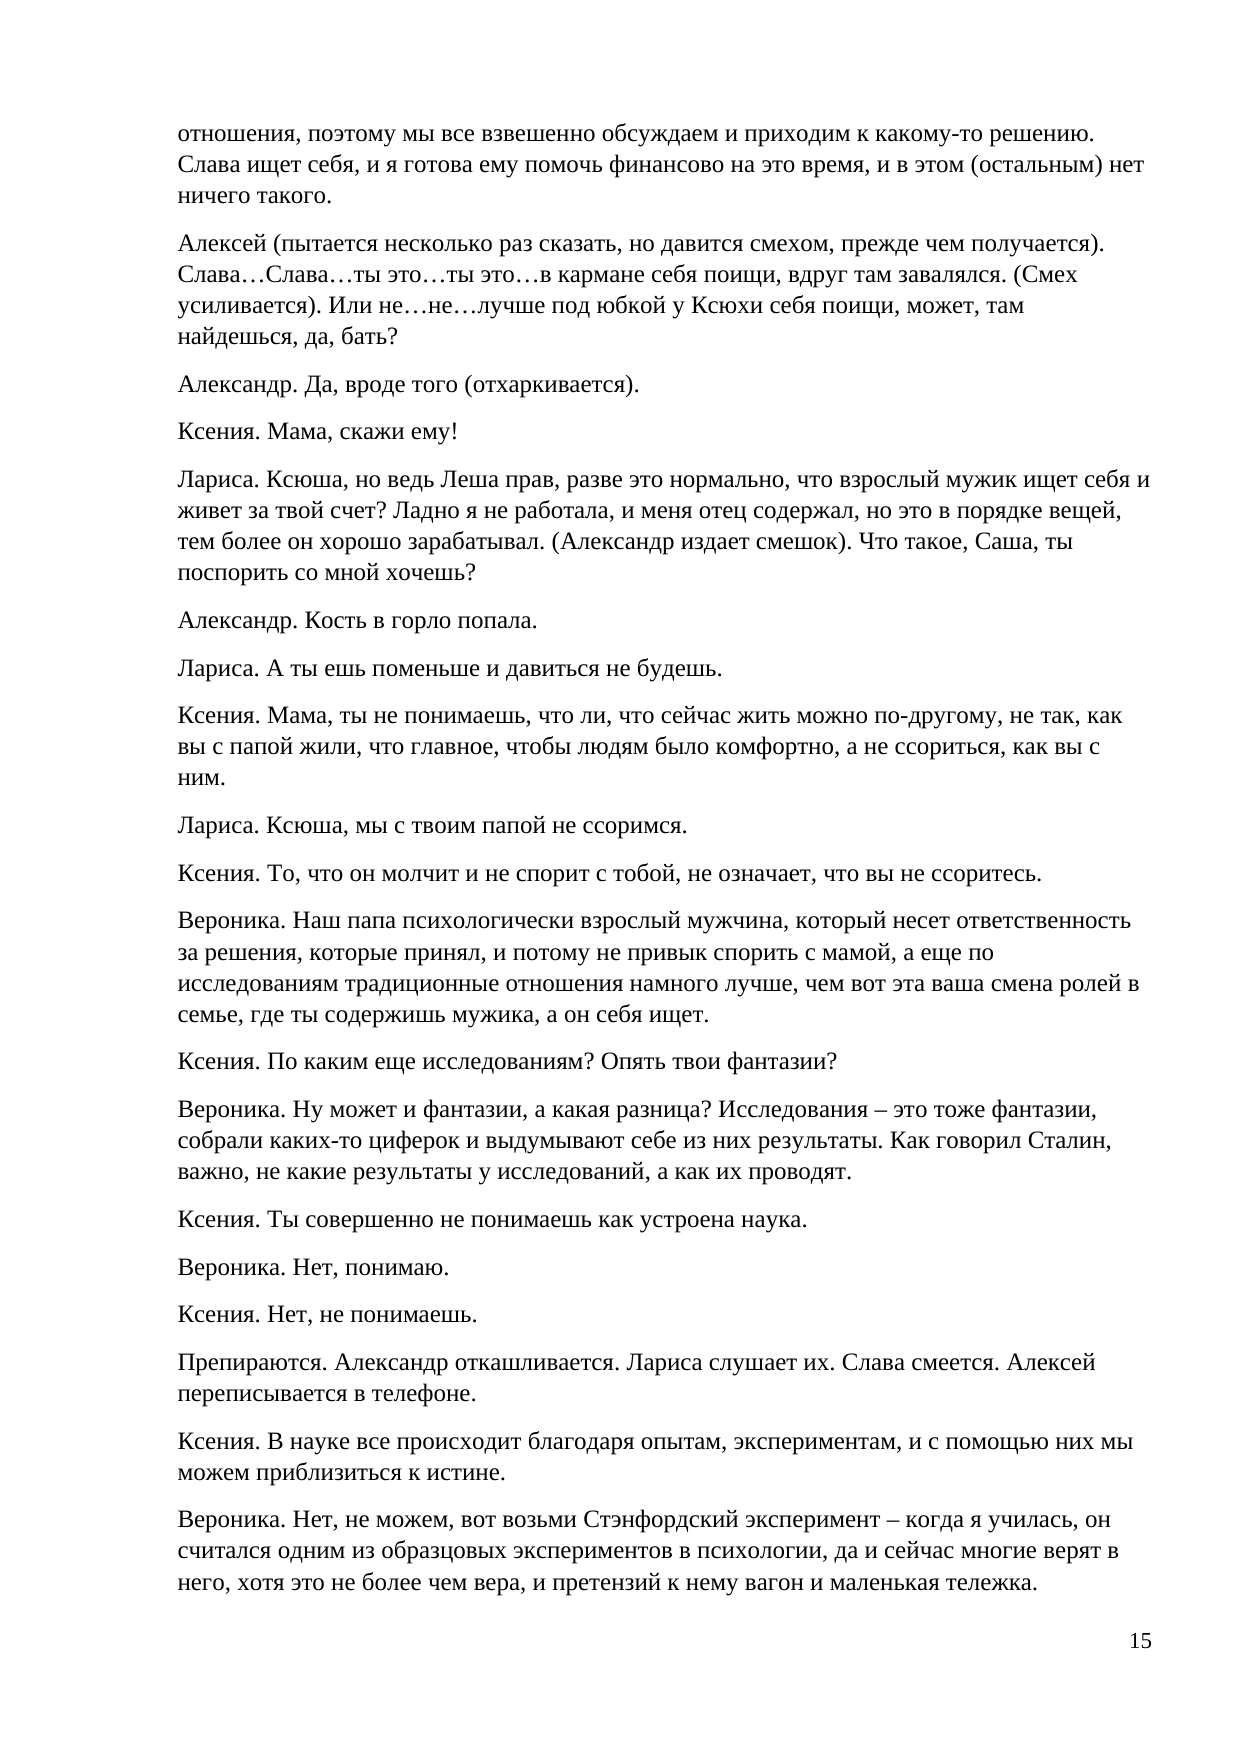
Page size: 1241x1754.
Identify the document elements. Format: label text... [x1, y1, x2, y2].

text Ксения. По каким еще исследованиям? Опять твои фантазии? [177, 1046, 1152, 1075]
text Лариса. Ксюша, но ведь Леша прав, разве это нормально, что взрослый мужик ищет себя и живет за твой счет? Ладно я не работала, и меня отец содержал, но это в порядке вещей, тем более он хорошо зарабатывал. (Александр издает смешок). Что такое, Саша, ты поспорить со мной хочешь? [177, 464, 1152, 586]
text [177, 118, 1152, 209]
text Ксения. Мама, скажи ему! [177, 416, 1152, 445]
text Лариса. А ты ешь поменьше и давиться не будешь. [177, 653, 1152, 681]
text Александр. Кость в горло попала. [177, 605, 1152, 634]
text Александр. Да, вроде того (отхаркивается). [177, 369, 1152, 397]
text Вероника. Нет, не можем, вот возьми Стэнфордский эксперимент – когда я училась, он считался одним из образцовых экспериментов в психологии, да и сейчас многие верят в него, хотя это не более чем вера, и претензий к нему вагон и маленькая тележка. [177, 1504, 1152, 1595]
text Ксения. То, что он молчит и не спорит с тобой, не означает, что вы не ссоритесь. [177, 858, 1152, 887]
text Препираются. Александр откашливается. Лариса слушает их. Слава смеется. Алексей переписывается в телефоне. [177, 1347, 1152, 1407]
text Ксения. Ты совершенно не понимаешь как устроена наука. [177, 1204, 1152, 1233]
text Вероника. Нет, понимаю. [177, 1252, 1152, 1280]
text Ксения. Нет, не понимаешь. [177, 1299, 1152, 1328]
text Лариса. Ксюша, мы с твоим папой не ссоримся. [177, 810, 1152, 839]
text Ксения. В науке все происходит благодаря опытам, экспериментам, и с помощью них мы можем приблизиться к истине. [177, 1426, 1152, 1486]
text Вероника. Наш папа психологически взрослый мужчина, который несет ответственность за решения, которые принял, и потому не привык спорить с мамой, а еще по исследованиям традиционные отношения намного лучше, чем вот эта ваша смена ролей в семье, где ты содержишь мужика, а он себя ищет. [177, 906, 1152, 1027]
text Алексей (пытается несколько раз сказать, но давится смехом, прежде чем получается). Слава…Слава…ты это…ты это…в кармане себя поищи, вдруг там завалялся. (Смех усиливается). Или не…не…лучше под юбкой у Ксюхи себя поищи, может, там найдешься, да, бать? [177, 228, 1152, 350]
text Ксения. Мама, ты не понимаешь, что ли, что сейчас жить можно по-другому, не так, как вы с папой жили, что главное, чтобы людям было комфортно, а не ссориться, как вы с ним. [177, 700, 1152, 791]
text Вероника. Ну может и фантазии, а какая разница? Исследования – это тоже фантазии, собрали каких-то циферок и выдумывают себе из них результаты. Как говорил Сталин, важно, не какие результаты у исследований, а как их проводят. [177, 1094, 1152, 1185]
